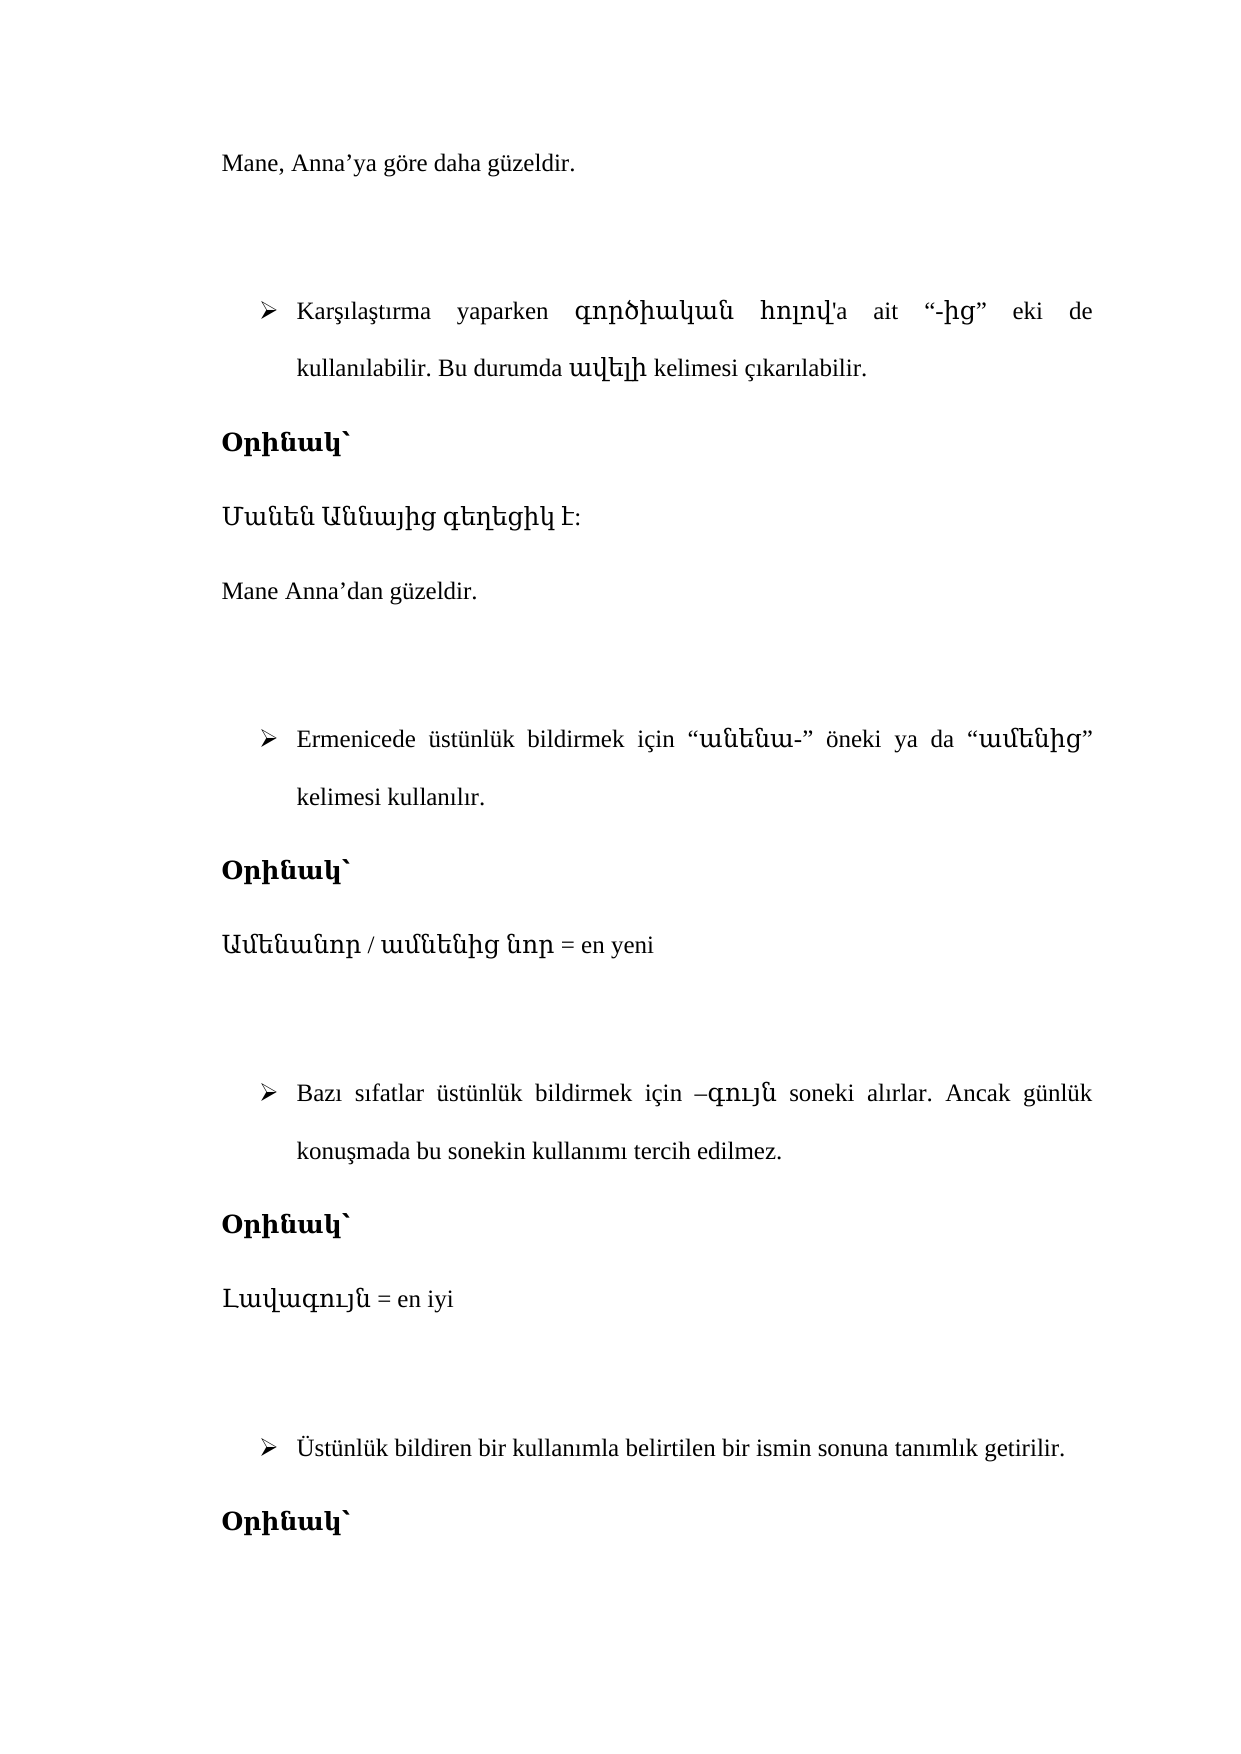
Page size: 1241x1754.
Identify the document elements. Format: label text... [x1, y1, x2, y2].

text Օրինակ՝ [148, 428, 1093, 456]
list Bazı sıfatlar üstünlük bildirmek için –գույն soneki alırlar. Ancak günlük konuşmada bu sonekin kullanımı tercih edilmez. [259, 1078, 1093, 1165]
text Mane, Anna’ya göre daha güzeldir. [148, 148, 1093, 176]
list Karşılaştırma yaparken գործիական հոլով'a ait “-ից” eki de kullanılabilir. Bu durumda ավելի kelimesi çıkarılabilir. [259, 296, 1093, 382]
text Լավագույն = en iyi [148, 1284, 1093, 1313]
list Üstünlük bildiren bir kullanımla belirtilen bir ismin sonuna tanımlık getirilir. [259, 1433, 1093, 1461]
text Mane Anna’dan güzeldir. [148, 576, 1093, 605]
text Օրինակ՝ [148, 1210, 1093, 1239]
text Ամենանոր / ամնենից նոր = en yeni [148, 930, 1093, 959]
text Մանեն Աննայից գեղեցիկ է: [148, 502, 1093, 531]
text Օրինակ՝ [148, 1507, 1093, 1536]
list Ermenicede üstünlük bildirmek için “անենա-” öneki ya da “ամենից” kelimesi kullanılır. [259, 724, 1093, 811]
text Օրինակ՝ [148, 856, 1093, 885]
